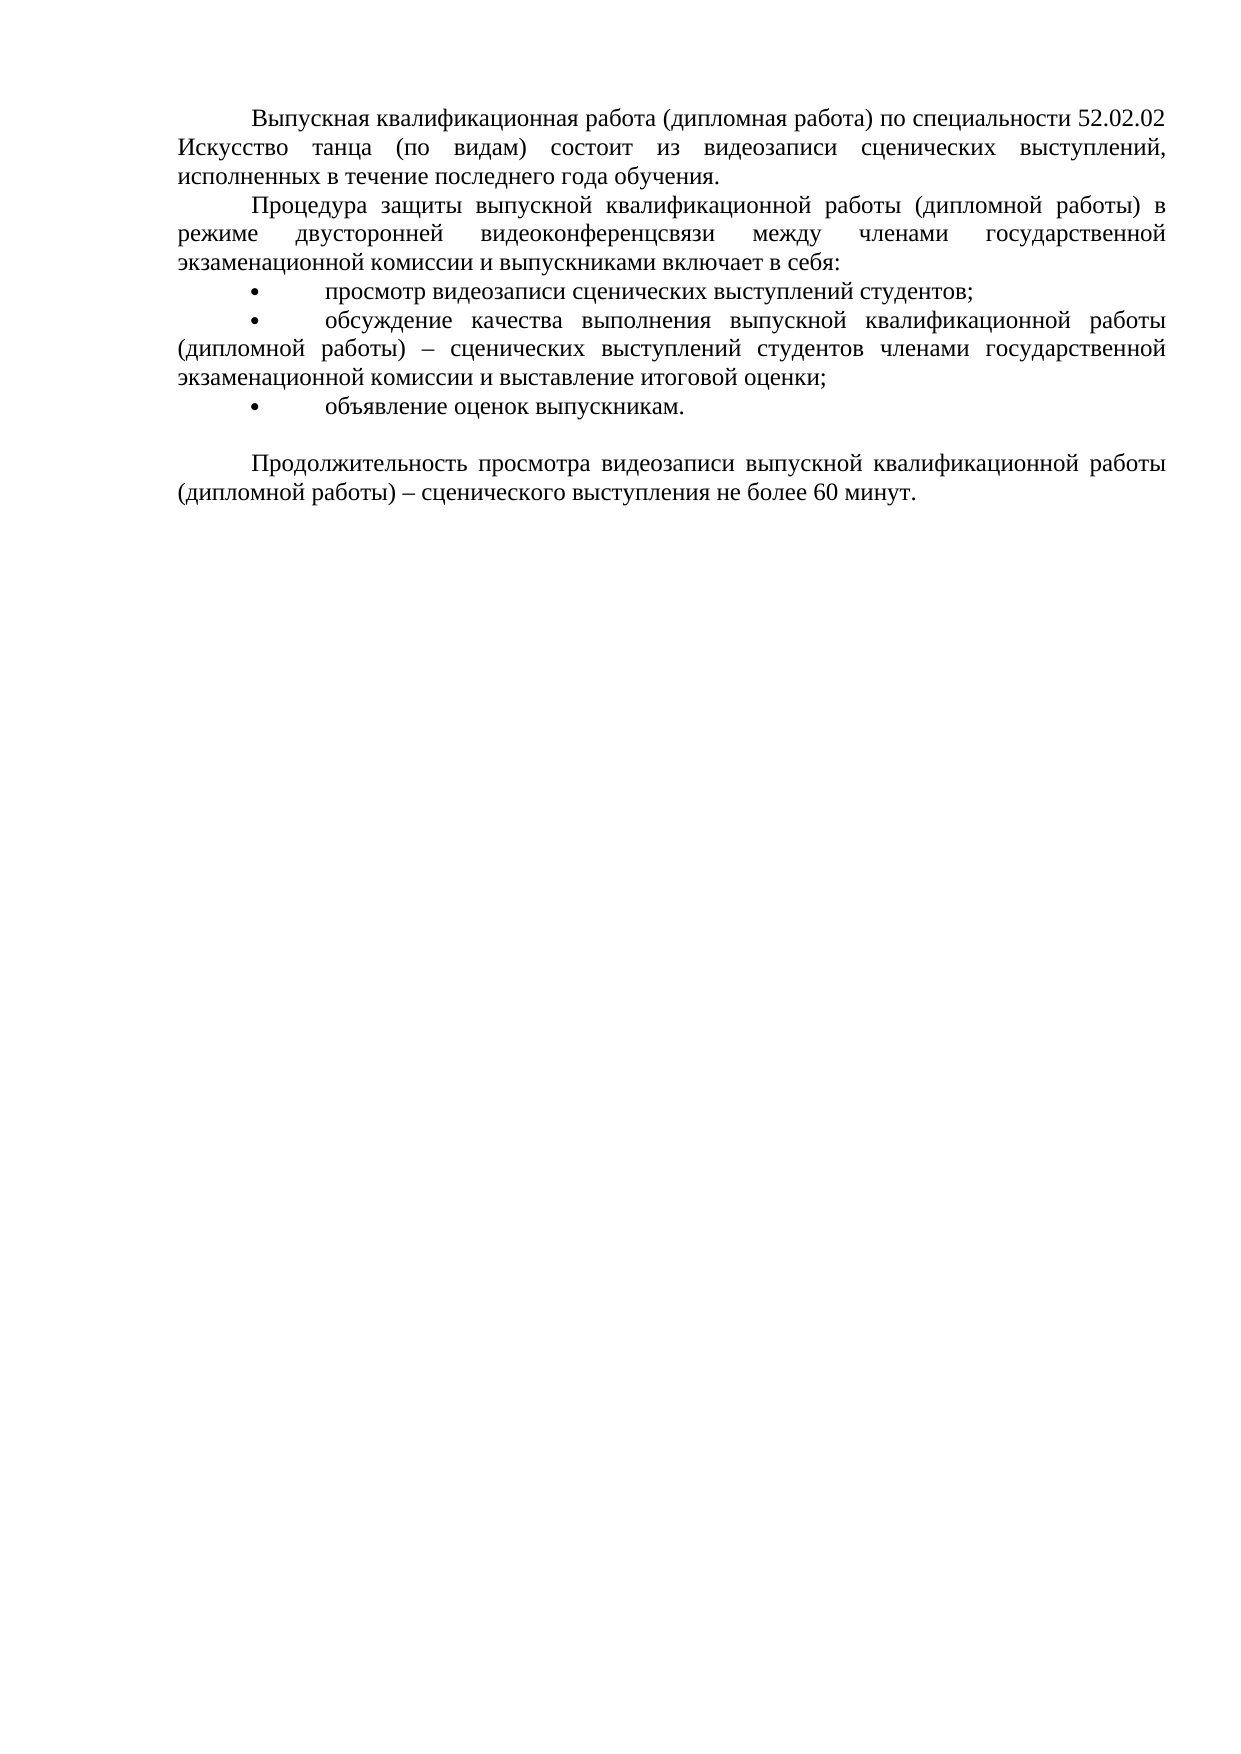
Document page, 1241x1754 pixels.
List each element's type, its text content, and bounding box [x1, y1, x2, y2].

text Продолжительность просмотра видеозаписи выпускной квалификационной работы (дипломной работы) – сценического выступления не более 60 минут. [177, 448, 1167, 506]
list обсуждение качества выполнения выпускной квалификационной работы (дипломной работы) – сценических выступлений студентов членами государственной экзаменационной комиссии и выставление итоговой оценки; [177, 305, 1167, 391]
list просмотр видеозаписи сценических выступлений студентов; [177, 276, 1167, 305]
text Выпускная квалификационная работа (дипломная работа) по специальности 52.02.02 Искусство танца (по видам) состоит из видеозаписи сценических выступлений, исполненных в течение последнего года обучения. [177, 103, 1167, 190]
text Процедура защиты выпускной квалификационной работы (дипломной работы) в режиме двусторонней видеоконференцсвязи между членами государственной экзаменационной комиссии и выпускниками включает в себя: [177, 190, 1167, 276]
list объявление оценок выпускникам. [177, 391, 1167, 420]
